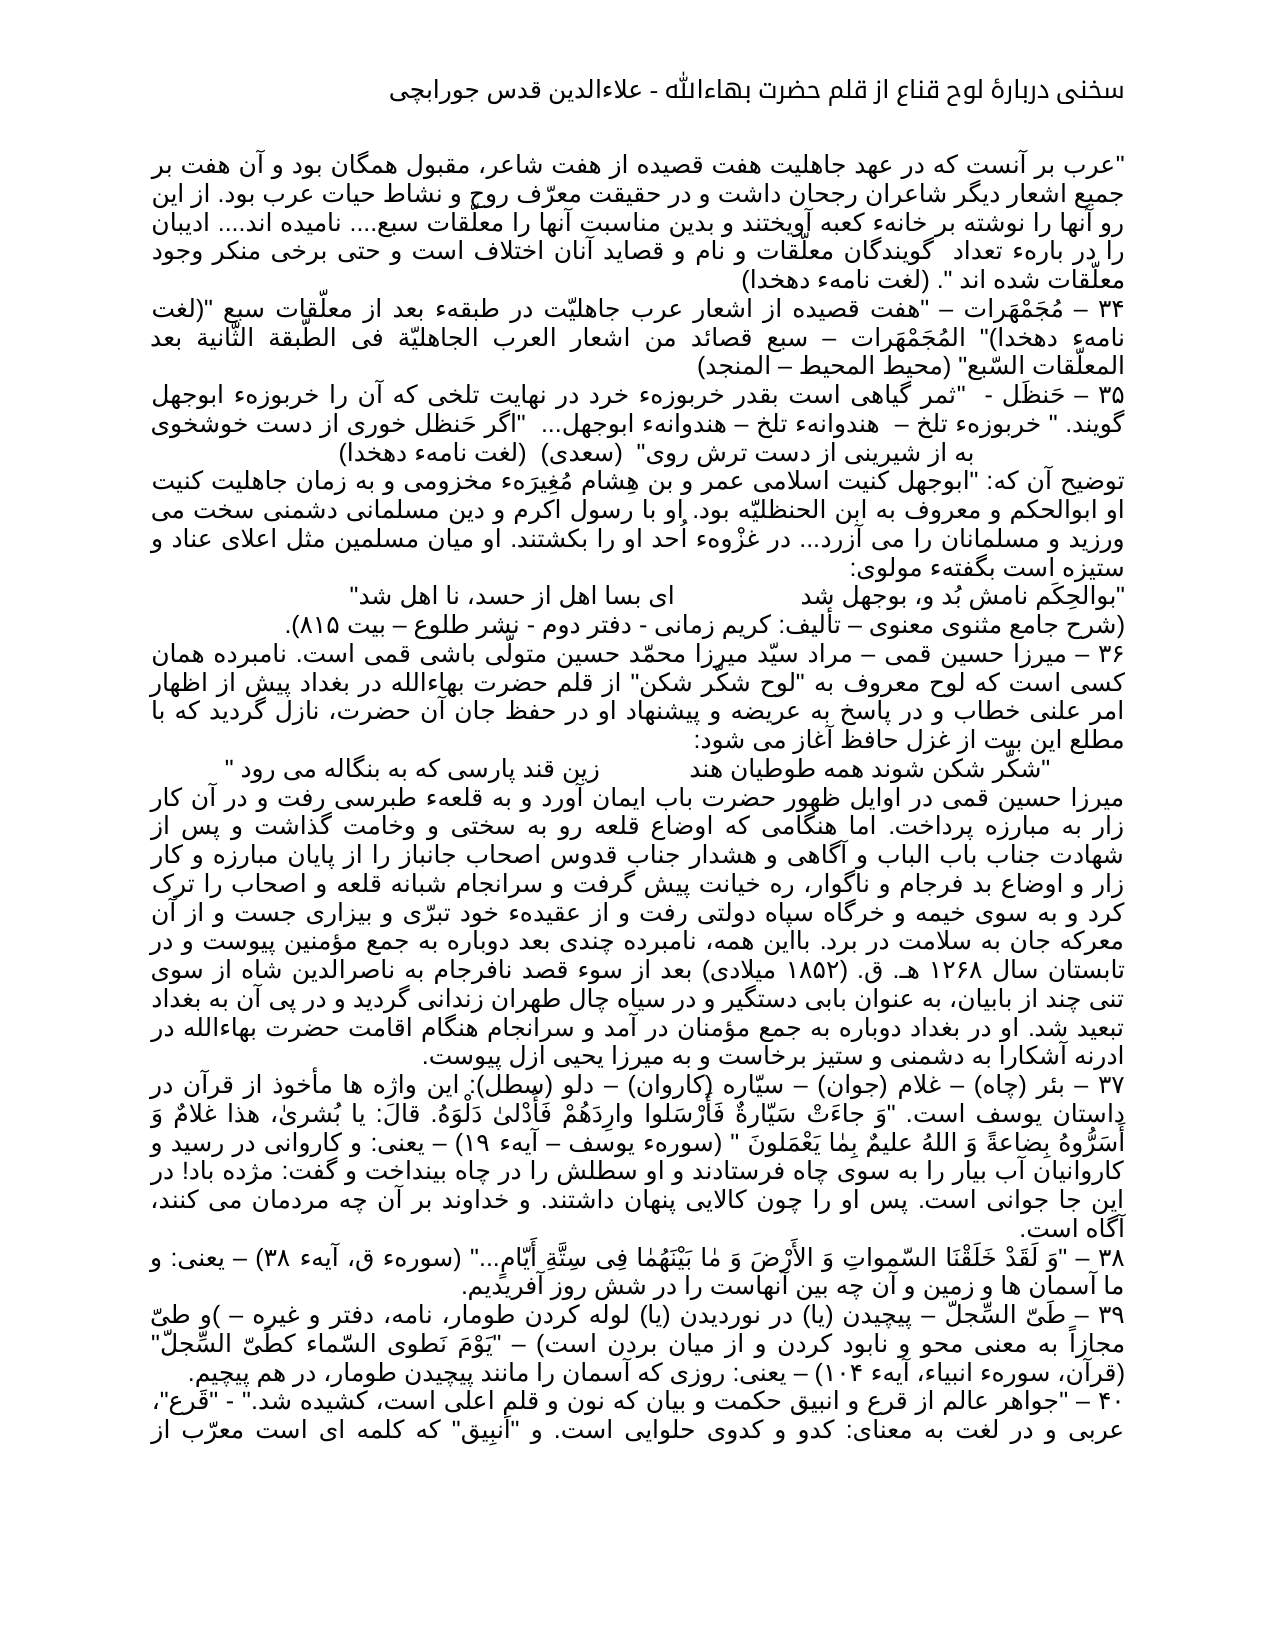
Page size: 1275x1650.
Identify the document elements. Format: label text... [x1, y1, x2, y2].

text "بوالحِکَم نامش بُد و، بوجهل شد ای بسا اهل از حسد، نا اهل شد" [150, 581, 1125, 610]
text "شکّر شکن شوند همه طوطیان هند زین قند پارسی که به بنگاله می رود " [150, 754, 1125, 782]
text ۳۵ – حَنظَل - "ثمر گیاهی است بقدر خربوزهء خرد در نهایت تلخی که آن را خربوزهء ابوجهل گویند. " خربوزهء تلخ – هندوانهء تلخ – هندوانهء ابوجهل... "اگر حَنظل خوری از دست خوشخوی به از شیرینی از دست ترش روی" (سعدی) (لغت نامهء دهخدا) [150, 380, 1125, 466]
text ۳۶ – میرزا حسین قمی – مراد سیّد میرزا محمّد حسین متولّی باشی قمی است. نامبرده همان کسی است که لوح معروف به "لوح شکّر شکن" از قلم حضرت بهاءالله در بغداد پیش از اظهار امر علنی خطاب و در پاسخ به عریضه و پیشنهاد او در حفظ جان آن حضرت، نازل گردید که با مطلع این بیت از غزل حافظ آغاز می شود: [150, 639, 1125, 754]
text میرزا حسین قمی در اوایل ظهور حضرت باب ایمان آورد و به قلعهء طبرسی رفت و در آن کار زار به مبارزه پرداخت. اما هنگامی که اوضاع قلعه رو به سختی و وخامت گذاشت و پس از شهادت جناب باب الباب و آگاهی و هشدار جناب قدوس اصحاب جانباز را از پایان مبارزه و کار زار و اوضاع بد فرجام و ناگوار، ره خیانت پیش گرفت و سرانجام شبانه قلعه و اصحاب را ترک کرد و به سوی خیمه و خرگاه سپاه دولتی رفت و از عقیدهء خود تبرّی و بیزاری جست و از آن معرکه جان به سلامت در برد. بااین همه، نامبرده چندی بعد دوباره به جمع مؤمنین پیوست و در تابستان سال ۱۲۶۸ هـ. ‌ق. (۱۸۵۲ میلادی) بعد از سوء قصد نافرجام به ناصرالدین شاه از سوی تنی چند از بابیان، به عنوان بابی دستگیر و در سیاه چال طهران زندانی گردید و در پی آن به بغداد تبعید شد. او در بغداد دوباره به جمع مؤمنان در آمد و سرانجام هنگام اقامت حضرت بهاءالله در ادرنه آشکارا به دشمنی و ستیز برخاست و به میرزا یحیی ازل پیوست. [150, 782, 1125, 1070]
text ۳۷ – بئر (چاه) – غلام (جوان) – سیّاره (کاروان) – دلو (سطل): این واژه ها مأخوذ از قرآن در داستان یوسف است. "وَ جاءَتْ سَیّارةٌ فَأَرْسَلوا وارِدَهُمْ فَأَدْلیٰ دَلْوَهُ. قالَ: یا بُشریٰ، هذا غلامٌ وَ أَسَرُّوهُ بِضاعةً وَ اللهُ علیمٌ بِمٰا یَعْمَلونَ " (سورهء یوسف – آیهء ۱۹) – یعنی: و کاروانی در رسید و کاروانیان آب بیار را به سوی چاه فرستادند و او سطلش را در چاه بینداخت و گفت: مژده باد! در این جا جوانی است. پس او را چون کالایی پنهان داشتند. و خداوند بر آن چه مردمان می کنند، آگاه است. [150, 1070, 1125, 1242]
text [150, 1386, 1125, 1444]
text ۳۹ – طَیّ السِّجلّ – پیچیدن (یا) در نوردیدن (یا) لوله کردن طومار، نامه، دفتر و غیره – )و طیّ مجازاً به معنی محو و نابود کردن و از میان بردن است) – "یَوْمَ نَطوی السّماء کطَیّ السِّجلّ" (قرآن، سورهء انبیاء، آیهء ۱۰۴) – یعنی: روزی که آسمان را مانند پیچیدن طومار، در هم پیچیم. [150, 1300, 1125, 1386]
text ۳۴ – مُجَمْهَرات – "هفت قصیده از اشعار عرب جاهلیّت در طبقهء بعد از معلّقات سبع "(لغت نامهء دهخدا)" المُجَمْهَرات – سبع قصائد من اشعار العرب الجاهلیّة فی الطّبقة الثّانیة بعد المعلّقات السّبع" (محیط المحیط – المنجد) [150, 294, 1125, 380]
text "عرب بر آنست که در عهد جاهلیت هفت قصیده از هفت شاعر، مقبول همگان بود و آن هفت بر جمیع اشعار دیگر شاعران رجحان داشت و در حقیقت معرّف روح و نشاط حیات عرب بود. از این رو آنها را نوشته بر خانهء کعبه آویختند و بدین مناسبت آنها را معلّقات سبع.... نامیده اند.... ادیبان را در بارهء تعداد گویندگان معلّقات و نام و قصاید آنان اختلاف است و حتی برخی منکر وجود معلّقات شده اند ". (لغت نامهء دهخدا) [150, 150, 1125, 294]
text (شرح جامع مثنوی معنوی – تألیف: کریم زمانی - دفتر دوم - نشر طلوع – بیت ۸۱۵). [150, 610, 1125, 639]
text توضیح آن که: "ابوجهل کنیت اسلامی عمر و بن هِشام مُغِیرَهء مخزومی و به زمان جاهلیت کنیت او ابوالحکم و معروف به ابن الحنظلیّه بود. او با رسول اکرم و دین مسلمانی دشمنی سخت می ورزید و مسلمانان را می آزرد... در غزْوهء اُحد او را بکشتند. او میان مسلمین مثل اعلای عناد و ستیزه است بگفتهء مولوی: [150, 466, 1125, 581]
text ۳۸ – "وَ لَقَدْ خَلَقْنَا السّمواتِ وَ الأَرْضَ وَ مٰا بَیْنَهُمٰا فِی سِتَّةِ أَیّامٍ..." (سورهء ق، آیهء ۳۸) – یعنی: و ما آسمان ها و زمین و آن چه بین آنهاست را در شش روز آفریدیم. [150, 1242, 1125, 1300]
